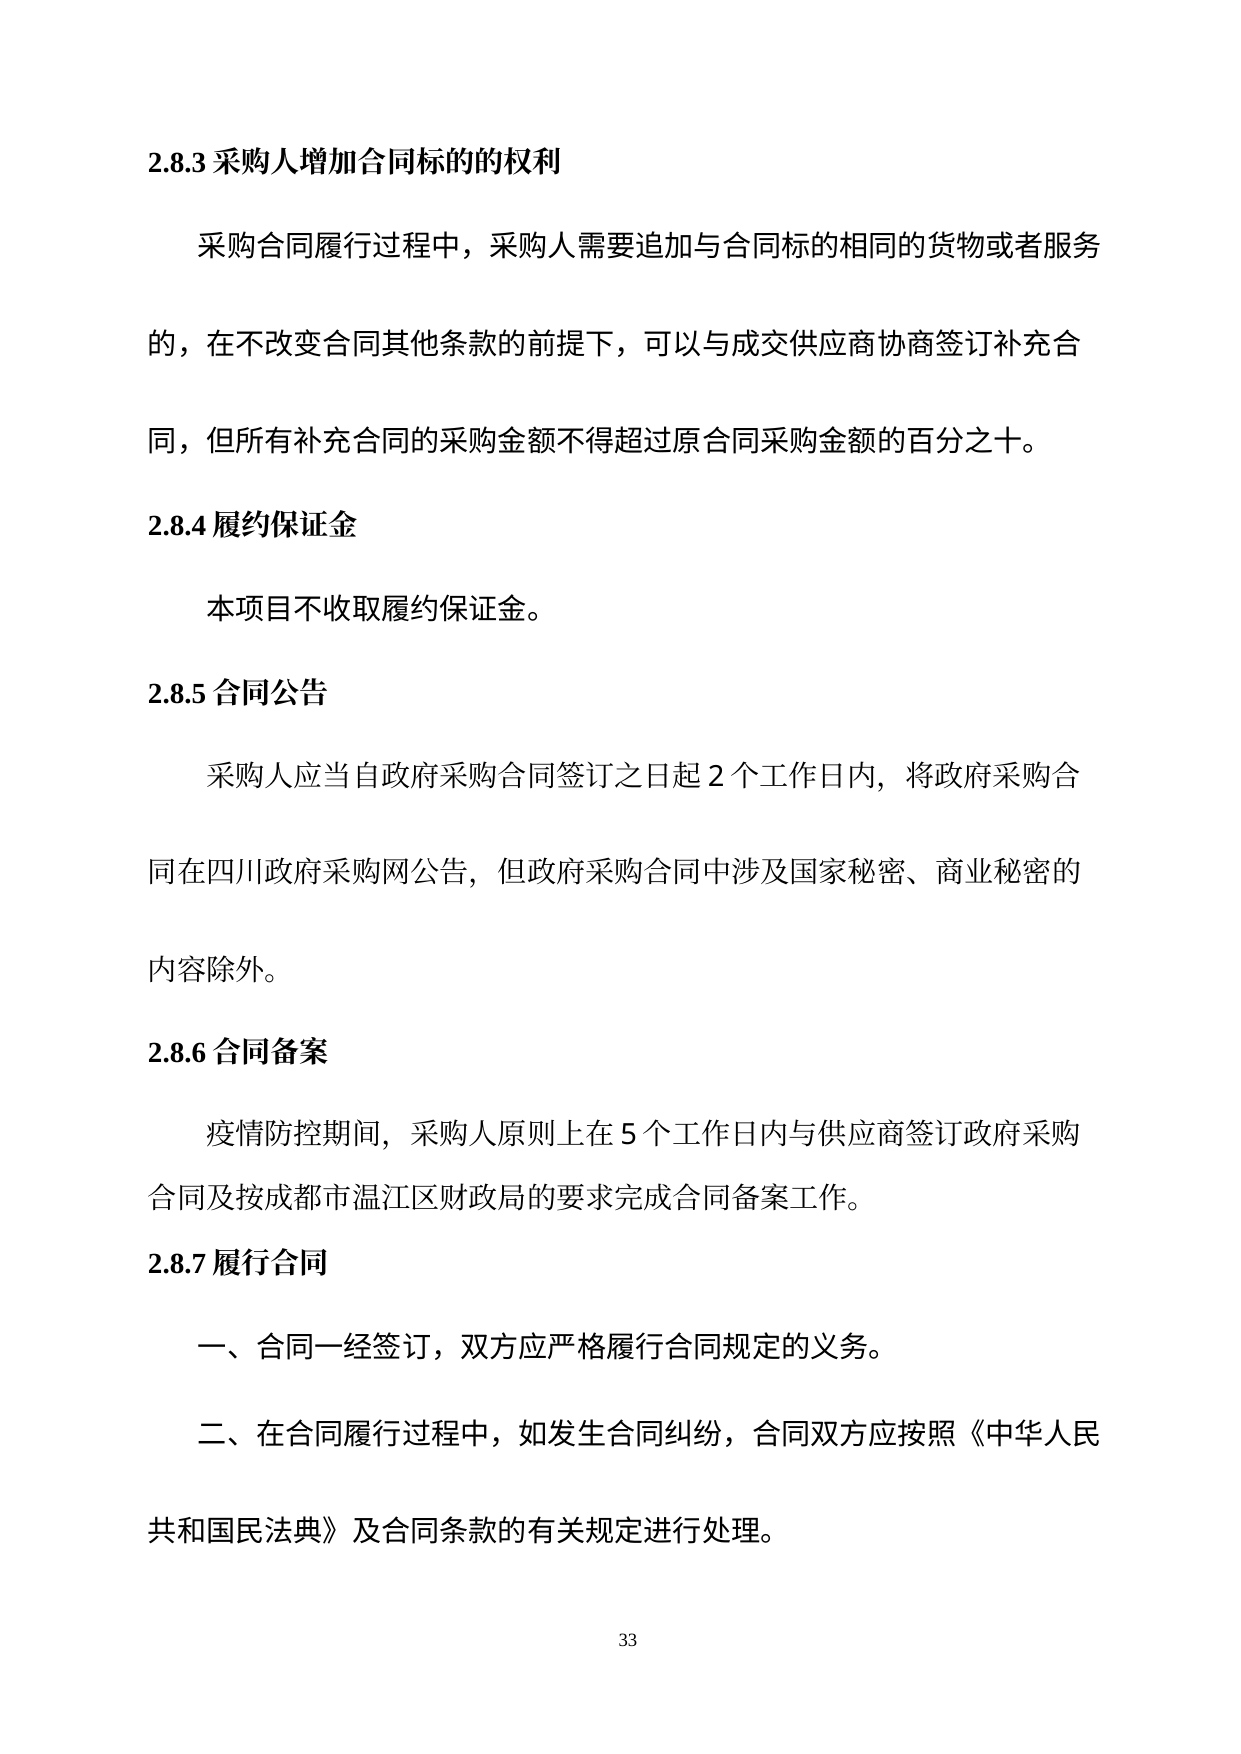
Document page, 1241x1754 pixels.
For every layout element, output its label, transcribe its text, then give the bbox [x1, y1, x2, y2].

subtitle 2.8.6合同备案 [148, 1019, 1107, 1084]
text 一、合同一经签订，双方应严格履行合同规定的义务。 [148, 1313, 1107, 1378]
subtitle 2.8.3采购人增加合同标的的权利 [148, 130, 1107, 195]
text 采购合同履行过程中，采购人需要追加与合同标的相同的货物或者服务的，在不改变合同其他条款的前提下，可以与成交供应商协商签订补充合同，但所有补充合同的采购金额不得超过原合同采购金额的百分之十。 [148, 212, 1107, 472]
subtitle 本项目不收取履约保证金。 [148, 574, 1107, 639]
text 疫情防控期间，采购人原则上在5个工作日内与供应商签订政府采购合同及按成都市温江区财政局的要求完成合同备案工作。 [148, 1101, 1107, 1231]
text 二、在合同履行过程中，如发生合同纠纷，合同双方应按照《中华人民共和国民法典》及合同条款的有关规定进行处理。 [148, 1399, 1107, 1561]
subtitle 2.8.7履行合同 [148, 1231, 1107, 1296]
text 采购人应当自政府采购合同签订之日起2个工作日内，将政府采购合同在四川政府采购网公告，但政府采购合同中涉及国家秘密、商业秘密的内容除外。 [148, 742, 1107, 1002]
subtitle 2.8.4履约保证金 [148, 493, 1107, 558]
subtitle 2.8.5合同公告 [148, 661, 1107, 726]
